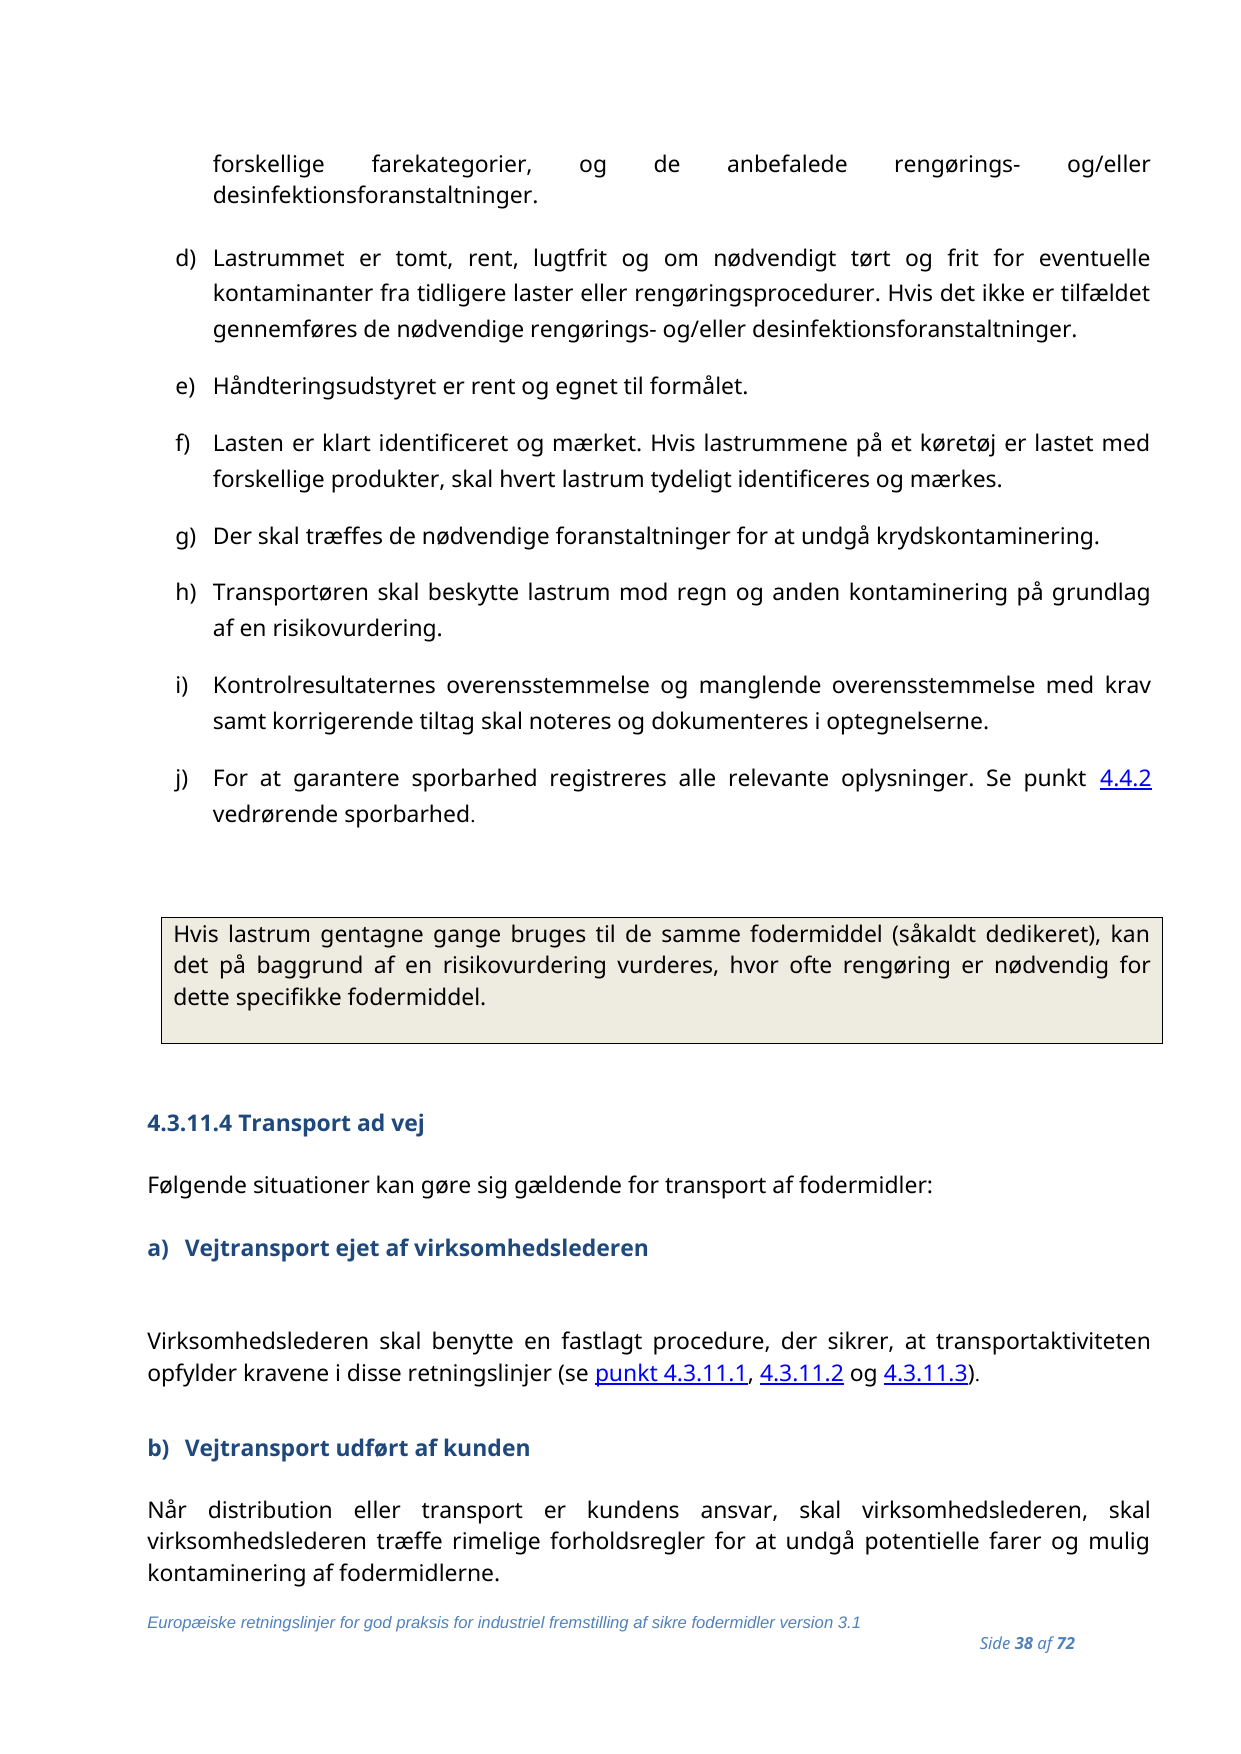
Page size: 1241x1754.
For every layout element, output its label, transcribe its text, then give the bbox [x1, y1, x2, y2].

text Virksomhedslederen skal benytte en fastlagt procedure, der sikrer, at transportaktiviteten opfylder kravene i disse retningslinjer (se punkt 4.3.11.1, 4.3.11.2 og 4.3.11.3). [147, 1325, 1152, 1388]
list Lasten er klart identificeret og mærket. Hvis lastrummene på et køretøj er lastet med forskellige produkter, skal hvert lastrum tydeligt identificeres og mærkes. [175, 427, 1152, 494]
list Transportøren skal beskytte lastrum mod regn og anden kontaminering på grundlag af en risikovurdering. [175, 576, 1152, 643]
list Vejtransport ejet af virksomhedslederen [147, 1232, 1152, 1263]
list Håndteringsudstyret er rent og egnet til formålet. [175, 370, 1152, 401]
list Kontrolresultaternes overensstemmelse og manglende overensstemmelse med krav samt korrigerende tiltag skal noteres og dokumenteres i optegnelserne. [175, 669, 1152, 736]
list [175, 148, 1152, 210]
list Vejtransport udført af kunden [147, 1432, 1152, 1463]
list Lastrummet er tomt, rent, lugtfrit og om nødvendigt tørt og frit for eventuelle kontaminanter fra tidligere laster eller rengøringsprocedurer. Hvis det ikke er tilfældet gennemføres de nødvendige rengørings- og/eller desinfektionsforanstaltninger. [175, 241, 1152, 344]
text Når distribution eller transport er kundens ansvar, skal virksomhedslederen, skal virksomhedslederen træffe rimelige forholdsregler for at undgå potentielle farer og mulig kontaminering af fodermidlerne. [147, 1494, 1152, 1588]
list Der skal træffes de nødvendige foranstaltninger for at undgå krydskontaminering. [175, 519, 1152, 551]
list For at garantere sporbarhed registreres alle relevante oplysninger. Se punkt 4.4.2 vedrørende sporbarhed. [175, 762, 1152, 829]
subtitle 4.3.11.4 Transport ad vej [147, 1107, 1152, 1138]
text Følgende situationer kan gøre sig gældende for transport af fodermidler: [147, 1169, 1152, 1200]
table_header Hvis lastrum gentagne gange bruges til de samme fodermiddel (såkaldt dedikeret), kan det på baggrund af en risikovurdering vurderes, hvor ofte rengøring er nødvendig for dette specifikke fodermiddel. [162, 918, 1162, 1043]
